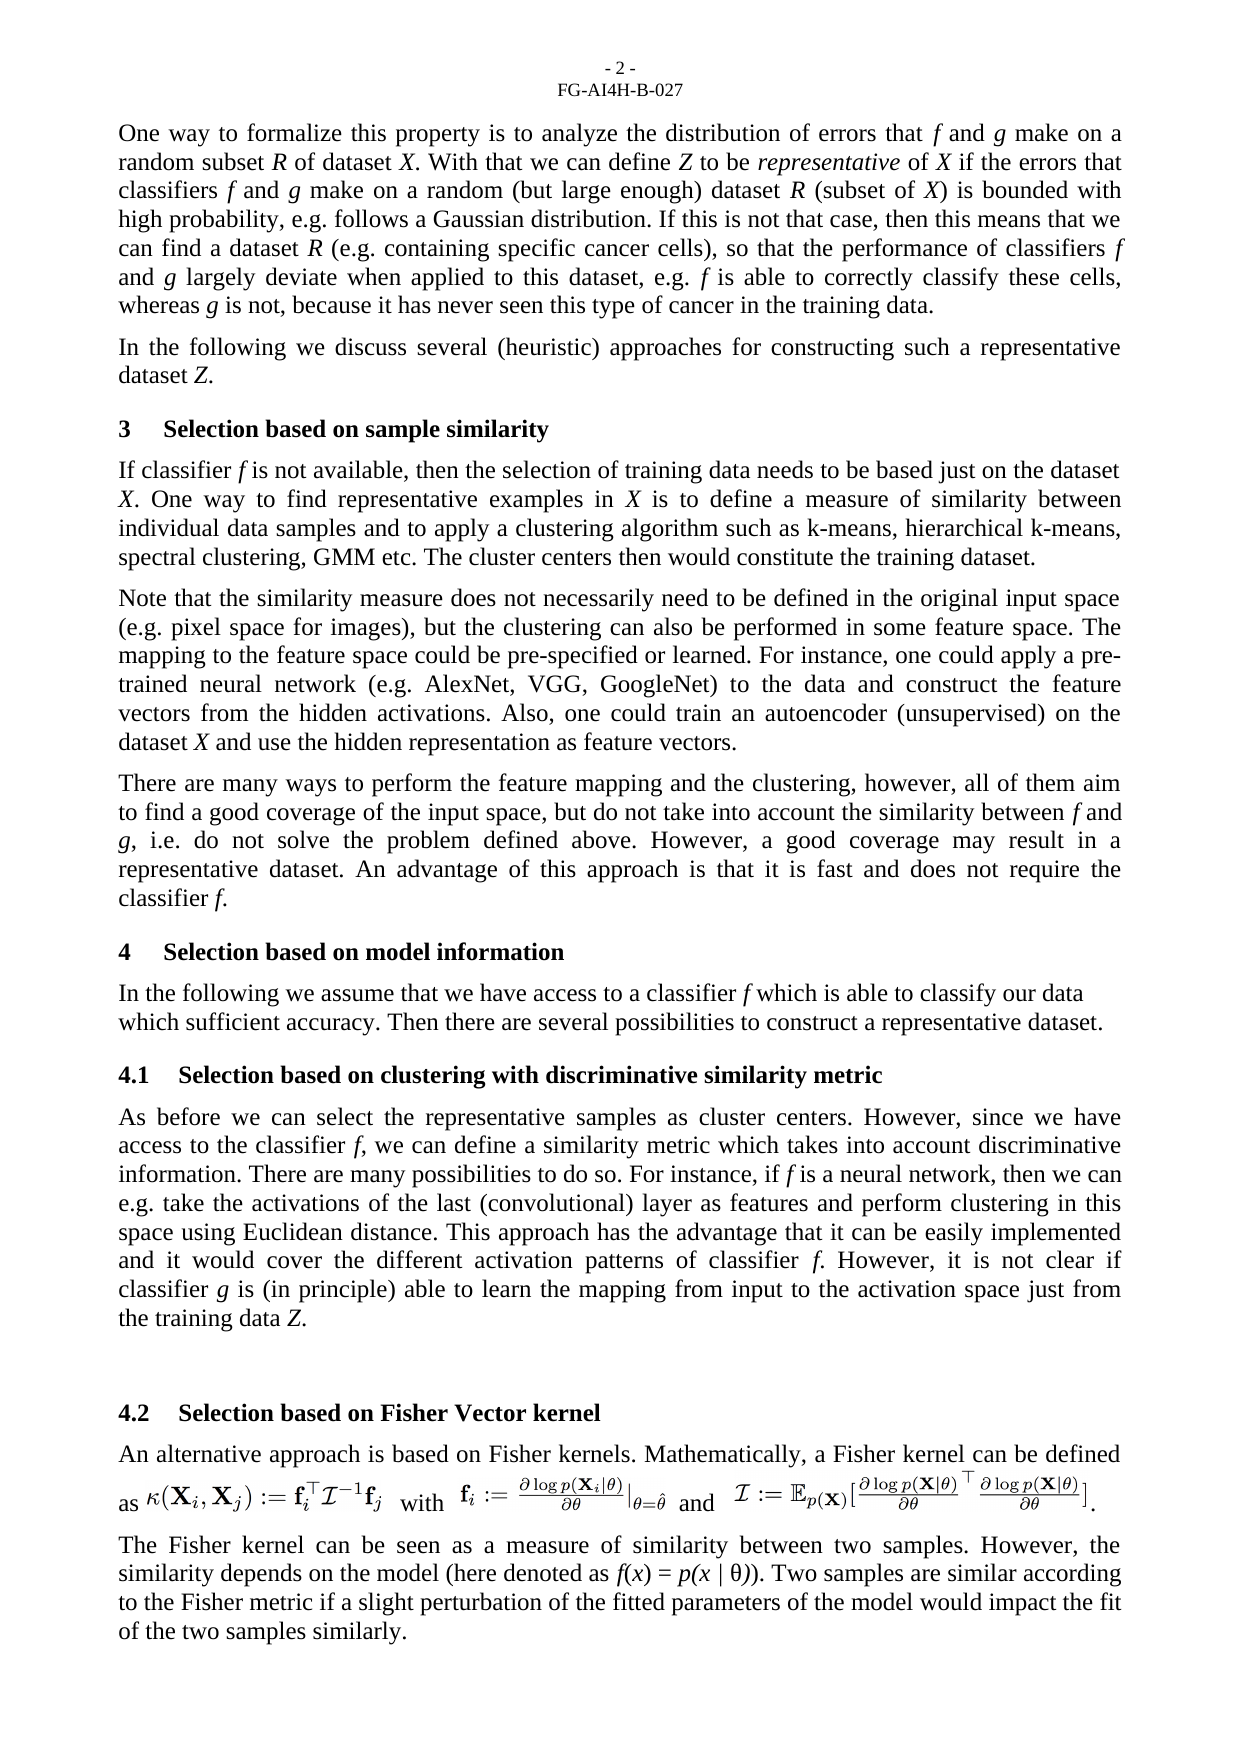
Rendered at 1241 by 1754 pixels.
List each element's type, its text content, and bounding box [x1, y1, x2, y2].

text The Fisher kernel can be seen as a measure of similarity between two samples. However, the similarity depends on the model (here denoted as f(x) = p(x | θ)). Two samples are similar according to the Fisher metric if a slight perturbation of the fitted parameters of the model would impact the fit of the two samples similarly. [118, 1530, 1122, 1645]
text In the following we discuss several (heuristic) approaches for constructing such a representative dataset Z. [118, 332, 1122, 389]
text In the following we assume that we have access to a classifier f which is able to classify our data which sufficient accuracy. Then there are several possibilities to construct a representative dataset. [118, 978, 1122, 1036]
picture [456, 1477, 667, 1512]
subtitle Selection based on clustering with discriminative similarity metric [118, 1061, 1122, 1089]
subtitle Selection based on model information [118, 937, 1122, 966]
text Note that the similarity measure does not necessarily need to be defined in the original input space (e.g. pixel space for images), but the clustering can also be performed in some feature space. The mapping to the feature space could be pre-specified or learned. For instance, one could apply a pre-trained neural network (e.g. AlexNet, VGG, GoogleNet) to the data and construct the feature vectors from the hidden activations. Also, one could train an autoencoder (unsupervised) on the dataset X and use the hidden representation as feature vectors. [118, 583, 1122, 756]
text There are many ways to perform the feature mapping and the clustering, however, all of them aim to find a good coverage of the input space, but do not take into account the similarity between f and g, i.e. do not solve the problem defined above. However, a good coverage may result in a representative dataset. An advantage of this approach is that it is fast and does not require the classifier f. [118, 768, 1122, 912]
text As before we can select the representative samples as cluster centers. However, since we have access to the classifier f, we can define a similarity metric which takes into account discriminative information. There are many possibilities to do so. For instance, if f is a neural network, then we can e.g. take the activations of the last (convolutional) layer as features and perform clustering in this space using Euclidean distance. This approach has the advantage that it can be easily implemented and it would cover the different activation patterns of classifier f. However, it is not clear if classifier g is (in principle) able to learn the mapping from input to the activation space just from the training data Z. [118, 1102, 1122, 1332]
text One way to formalize this property is to analyze the distribution of errors that f and g make on a random subset R of dataset X. With that we can define Z to be representative of X if the errors that classifiers f and g make on a random (but large enough) dataset R (subset of X) is bounded with high probability, e.g. follows a Gaussian distribution. If this is not that case, then this means that we can find a dataset R (e.g. containing specific cancer cells), so that the performance of classifiers f and g largely deviate when applied to this dataset, e.g. f is able to correctly classify these cells, whereas g is not, because it has never seen this type of cancer in the training data. [118, 118, 1122, 319]
picture [733, 1468, 1090, 1512]
subtitle Selection based on Fisher Vector kernel [118, 1398, 1122, 1427]
picture [145, 1480, 382, 1512]
text If classifier f is not available, then the selection of training data needs to be based just on the dataset X. One way to find representative examples in X is to define a measure of similarity between individual data samples and to apply a clustering algorithm such as k-means, hierarchical k-means, spectral clustering, GMM etc. The cluster centers then would constitute the training dataset. [118, 456, 1122, 571]
subtitle Selection based on sample similarity [118, 414, 1122, 443]
